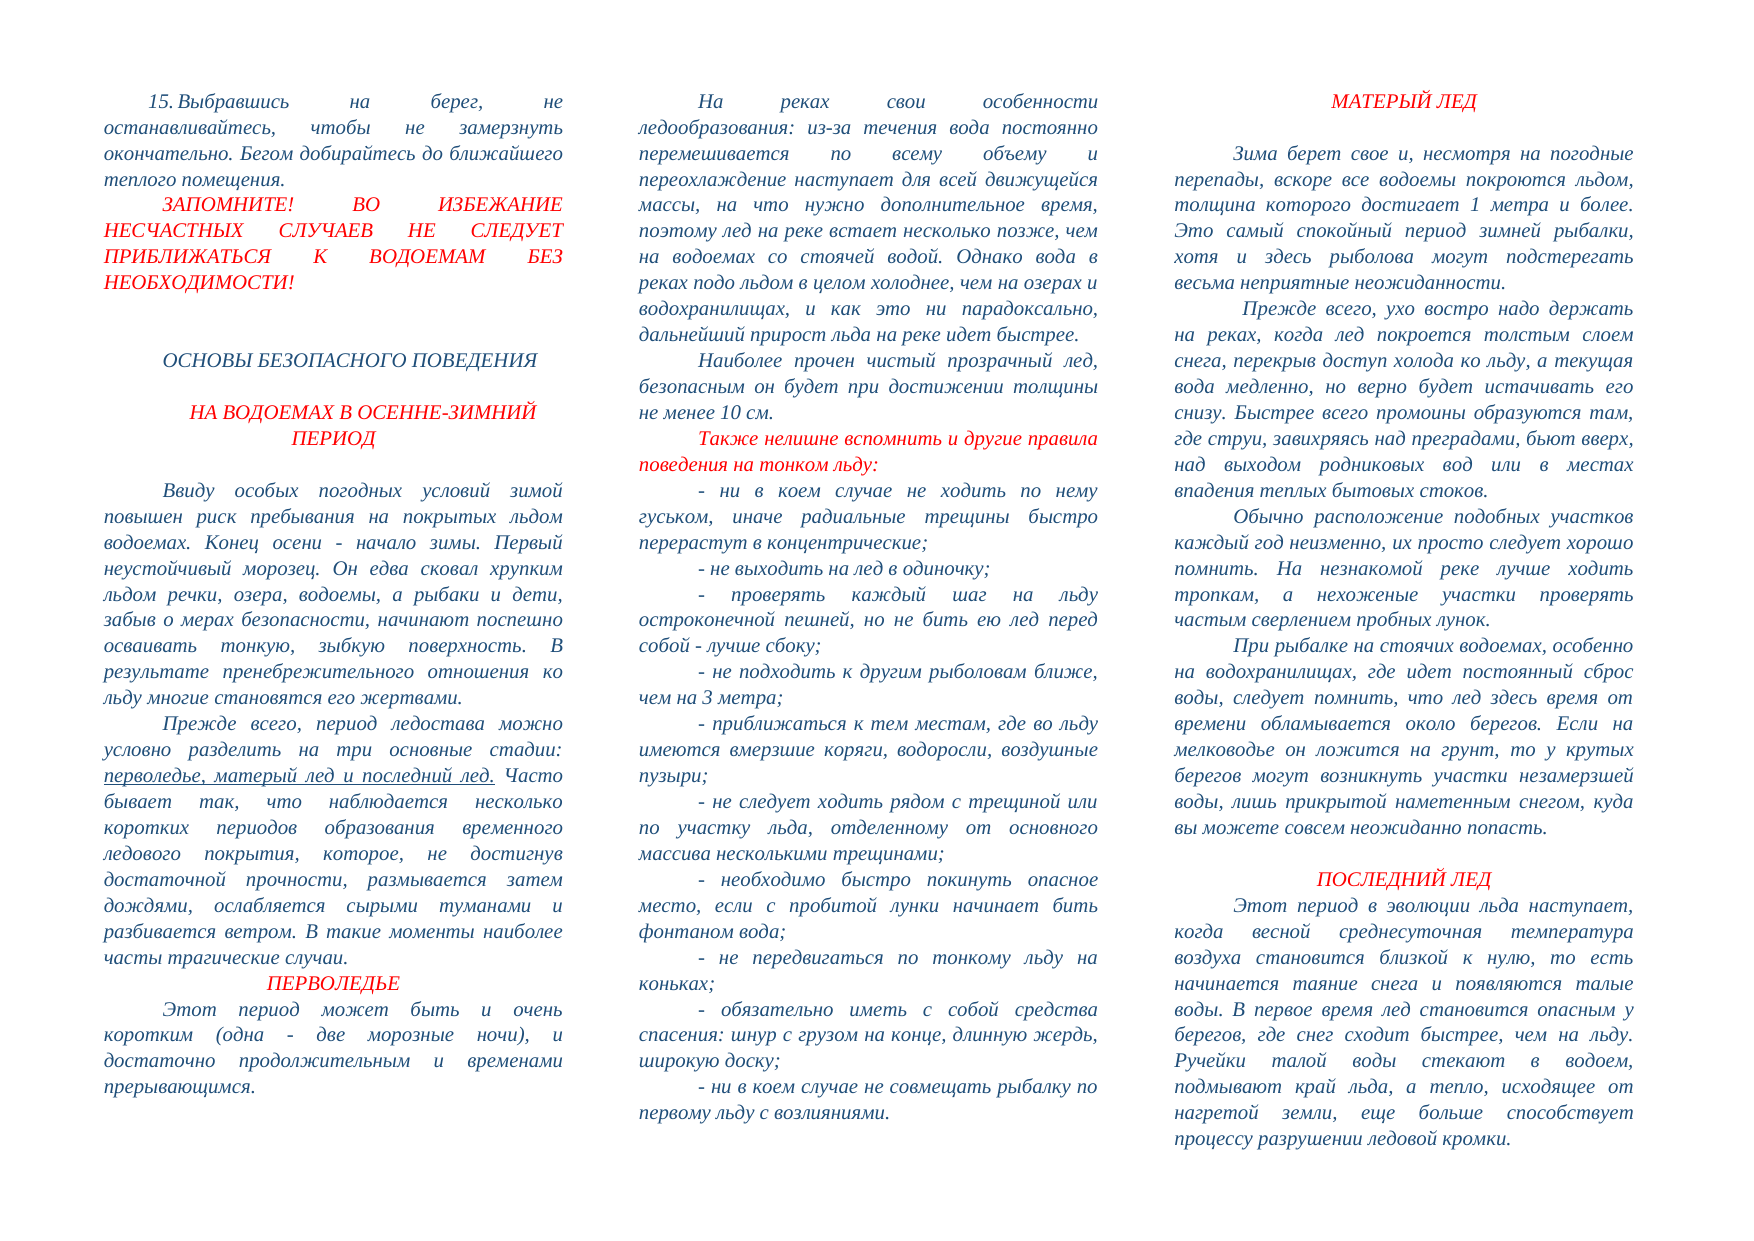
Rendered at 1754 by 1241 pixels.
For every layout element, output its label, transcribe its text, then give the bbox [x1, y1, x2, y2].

text - не следует ходить рядом с трещиной или по участку льда, отделенному от основного массива несколькими трещинами; [639, 789, 1100, 865]
text Обычно расположение подобных участков каждый год неизменно, их просто следует хорошо помнить. На незнакомой реке лучше ходить тропкам, а нехоженые участки проверять частым сверлением пробных лунок. [1174, 504, 1636, 631]
text ОСНОВЫ БЕЗОПАСНОГО ПОВЕДЕНИЯ [103, 348, 565, 372]
text МАТЕРЫЙ ЛЕД [1174, 89, 1636, 113]
text Наиболее прочен чистый прозрачный лед, безопасным он будет при достижении толщины не менее 10 см. [639, 348, 1100, 424]
text На реках свои особенности ледообразования: из-за течения вода постоянно перемешивается по всему объему и переохлаждение наступает для всей движущейся массы, на что нужно дополнительное время, поэтому лед на реке встает несколько позже, чем на водоемах со стоячей водой. Однако вода в реках подо льдом в целом холоднее, чем на озерах и водохранилищах, и как это ни парадоксально, дальнейший прирост льда на реке идет быстрее. [639, 89, 1100, 346]
text - не выходить на лед в одиночку; [639, 556, 1100, 579]
text Прежде всего, период ледостава можно условно разделить на три основные стадии: перволедье, матерый лед и последний лед. Часто бывает так, что наблюдается несколько коротких периодов образования временного ледового покрытия, которое, не достигнув достаточной прочности, размывается затем дождями, ослабляется сырыми туманами и разбивается ветром. В такие моменты наиболее часты трагические случаи. [103, 711, 565, 969]
text ПОСЛЕДНИЙ ЛЕД [1174, 867, 1636, 891]
text - обязательно иметь с собой средства спасения: шнур с грузом на конце, длинную жердь, широкую доску; [639, 996, 1100, 1072]
text - не подходить к другим рыболовам ближе, чем на 3 метра; [639, 659, 1100, 709]
text Зима берет свое и, несмотря на погодные перепады, вскоре все водоемы покроются льдом, толщина которого достигает 1 метра и более. Это самый спокойный период зимней рыбалки, хотя и здесь рыболова могут подстерегать весьма неприятные неожиданности. [1174, 141, 1636, 294]
text - ни в коем случае не совмещать рыбалку по первому льду с возлияниями. [639, 1074, 1100, 1124]
text - ни в коем случае не ходить по нему гуськом, иначе радиальные трещины быстро перерастут в концентрические; [639, 478, 1100, 554]
text Этот период может быть и очень коротким (одна - две морозные ночи), и достаточно продолжительным и временами прерывающимся. [103, 996, 565, 1098]
text - проверять каждый шаг на льду остроконечной пешней, но не бить ею лед перед собой - лучше сбоку; [639, 581, 1100, 657]
text Этот период в эволюции льда наступает, когда весной среднесуточная температура воздуха становится близкой к нулю, то есть начинается таяние снега и появляются талые воды. В первое время лед становится опасным у берегов, где снег сходит быстрее, чем на льду. Ручейки талой воды стекают в водоем, подмывают край льда, а тепло, исходящее от нагретой земли, еще больше способствует процессу разрушении ледовой кромки. [1174, 893, 1636, 1150]
text ПЕРВОЛЕДЬЕ [103, 971, 565, 994]
text Также нелишне вспомнить и другие правила поведения на тонком льду: [639, 426, 1100, 476]
text Прежде всего, ухо востро надо держать на реках, когда лед покроется толстым слоем снега, перекрыв доступ холода ко льду, а текущая вода медленно, но верно будет истачивать его снизу. Быстрее всего промоины образуются там, где струи, завихряясь над преградами, бьют вверх, над выходом родниковых вод или в местах впадения теплых бытовых стоков. [1174, 296, 1636, 502]
text - необходимо быстро покинуть опасное место, если с пробитой лунки начинает бить фонтаном вода; [639, 867, 1100, 943]
text При рыбалке на стоячих водоемах, особенно на водохранилищах, где идет постоянный сброс воды, следует помнить, что лед здесь время от времени обламывается около берегов. Если на мелководье он ложится на грунт, то у крутых берегов могут возникнуть участки незамерзшей воды, лишь прикрытой наметенным снегом, куда вы можете совсем неожиданно попасть. [1174, 633, 1636, 839]
text - не передвигаться по тонкому льду на коньках; [639, 944, 1100, 994]
list Выбравшись на берег, не останавливайтесь, чтобы не замерзнуть окончательно. Бегом добирайтесь до ближайшего теплого помещения. [103, 89, 565, 191]
text - приближаться к тем местам, где во льду имеются вмерзшие коряги, водоросли, воздушные пузыри; [639, 711, 1100, 787]
text Ввиду особых погодных условий зимой повышен риск пребывания на покрытых льдом водоемах. Конец осени - начало зимы. Первый неустойчивый морозец. Он едва сковал хрупким льдом речки, озера, водоемы, а рыбаки и дети, забыв о мерах безопасности, начинают поспешно осваивать тонкую, зыбкую поверхность. В результате пренебрежительного отношения ко льду многие становятся его жертвами. [103, 478, 565, 709]
text ЗАПОМНИТЕ! ВО ИЗБЕЖАНИЕ НЕСЧАСТНЫХ СЛУЧАЕВ НЕ СЛЕДУЕТ ПРИБЛИЖАТЬСЯ К ВОДОЕМАМ БЕЗ НЕОБХОДИМОСТИ! [103, 192, 565, 294]
text НА ВОДОЕМАХ В ОСЕННЕ-ЗИМНИЙ ПЕРИОД [103, 400, 565, 450]
